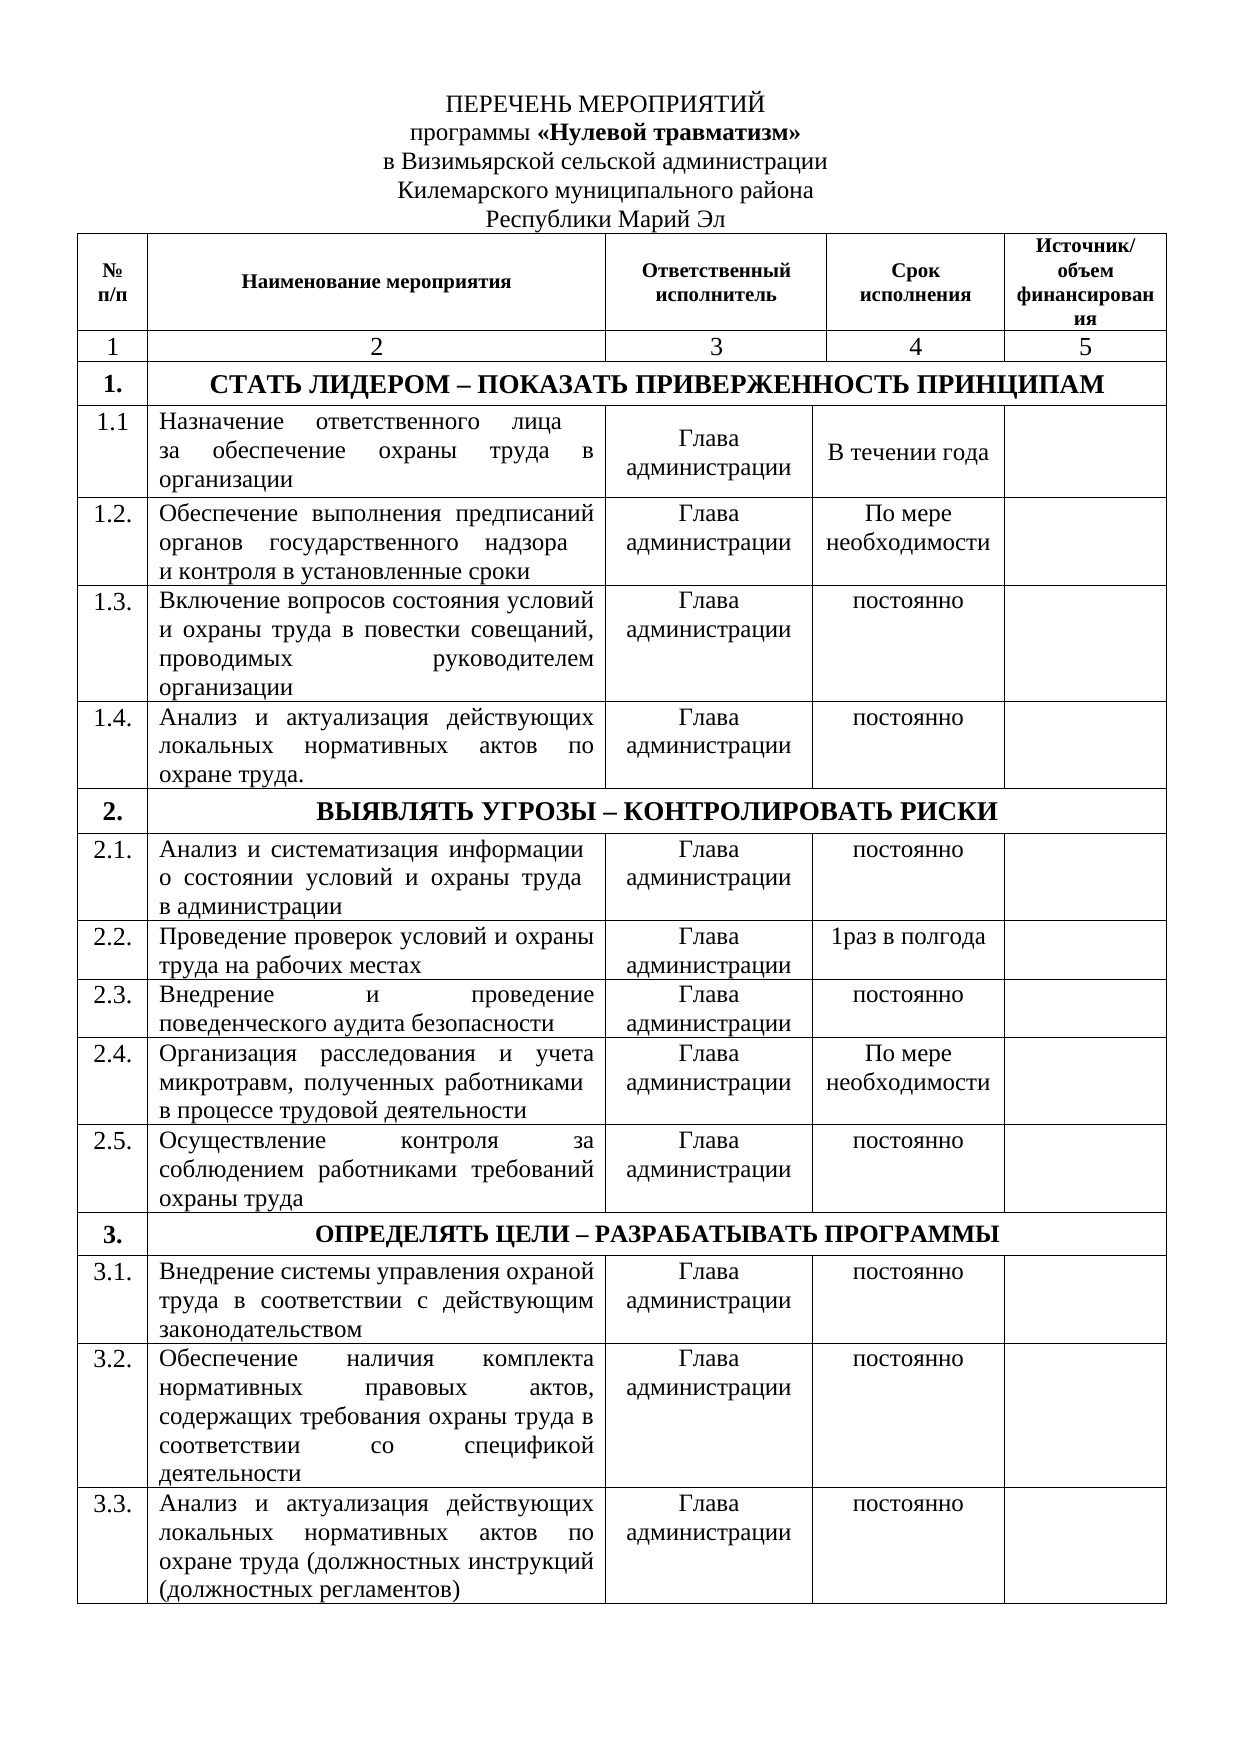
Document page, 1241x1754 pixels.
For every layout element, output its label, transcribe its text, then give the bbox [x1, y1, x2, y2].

table_cell Организация расследования и учета микротравм, полученных работниками в процессе трудовой деятельности [148, 1038, 605, 1124]
table_cell [1005, 702, 1166, 788]
table_cell 2.1. [78, 834, 147, 920]
table_cell Глава администрации [606, 980, 812, 1037]
table_cell По мере необходимости [813, 498, 1004, 584]
table_cell [1005, 834, 1166, 920]
text в Визимьярской сельской администрации [89, 146, 1122, 175]
table_cell По мере необходимости [813, 1038, 1004, 1124]
table_cell 2. [78, 789, 147, 833]
table_cell [1005, 1038, 1166, 1124]
table_cell 1 [78, 331, 147, 361]
text Килемарского муниципального района [89, 175, 1122, 204]
table_cell Анализ и актуализация действующих локальных нормативных актов по охране труда. [148, 702, 605, 788]
table_cell Включение вопросов состояния условий и охраны труда в повестки совещаний, проводимых руководителем организации [148, 586, 605, 701]
table_header Наименование мероприятия [148, 234, 605, 330]
table_cell Глава администрации [606, 1038, 812, 1124]
table_cell [1005, 1344, 1166, 1487]
table_cell Назначение ответственного лица за обеспечение охраны труда в организации [148, 406, 605, 497]
table_cell СТАТЬ ЛИДЕРОМ – ПОКАЗАТЬ ПРИВЕРЖЕННОСТЬ ПРИНЦИПАМ [148, 362, 1166, 405]
table_header Ответственный исполнитель [606, 234, 826, 330]
table_cell Глава администрации [606, 921, 812, 978]
table_cell Глава администрации [606, 702, 812, 788]
table_cell Анализ и систематизация информации о состоянии условий и охраны труда в администрации [148, 834, 605, 920]
table_header Срок исполнения [827, 234, 1004, 330]
table_cell [1005, 406, 1166, 497]
table_cell Осуществление контроля за соблюдением работниками требований охраны труда [148, 1125, 605, 1212]
text Республики Марий Эл [89, 204, 1122, 232]
table_cell 3. [78, 1213, 147, 1255]
table_cell 1.2. [78, 498, 147, 584]
table_cell 3 [606, 331, 826, 361]
table_cell [1005, 980, 1166, 1037]
table_cell 2.5. [78, 1125, 147, 1212]
table_cell постоянно [813, 1256, 1004, 1342]
table_cell постоянно [813, 980, 1004, 1037]
table_cell Обеспечение выполнения предписаний органов государственного надзора и контроля в установленные сроки [148, 498, 605, 584]
table_cell 1.3. [78, 586, 147, 701]
table_cell 3.1. [78, 1256, 147, 1342]
table_header Источник/ объем финансирования [1005, 234, 1166, 330]
table_cell 2.3. [78, 980, 147, 1037]
table_cell [1005, 498, 1166, 584]
text ПЕРЕЧЕНЬ МЕРОПРИЯТИЙ [89, 89, 1122, 117]
table_cell 2.4. [78, 1038, 147, 1124]
table_cell Внедрение системы управления охраной труда в соответствии с действующим законодательством [148, 1256, 605, 1342]
table_cell 3.2. [78, 1344, 147, 1487]
table_cell Глава администрации [606, 498, 812, 584]
table_cell [1005, 1488, 1166, 1603]
table_cell [1005, 586, 1166, 701]
table_cell 4 [827, 331, 1004, 361]
table_cell постоянно [813, 834, 1004, 920]
table_cell Глава администрации [606, 834, 812, 920]
table_cell Глава администрации [606, 1256, 812, 1342]
table_cell Глава администрации [606, 1488, 812, 1603]
table_cell Глава администрации [606, 406, 812, 497]
table_cell 2 [148, 331, 605, 361]
table_cell 5 [1005, 331, 1166, 361]
table_cell постоянно [813, 1125, 1004, 1212]
table_cell Глава администрации [606, 1125, 812, 1212]
table_cell 2.2. [78, 921, 147, 978]
table_cell постоянно [813, 586, 1004, 701]
table_cell Обеспечение наличия комплекта нормативных правовых актов, содержащих требования охраны труда в соответствии со спецификой деятельности [148, 1344, 605, 1487]
table_cell постоянно [813, 1488, 1004, 1603]
table_cell 1.4. [78, 702, 147, 788]
table_cell постоянно [813, 1344, 1004, 1487]
text программы «Нулевой травматизм» [89, 117, 1122, 146]
table_cell [1005, 921, 1166, 978]
table_cell [1005, 1125, 1166, 1212]
table_cell В течении года [813, 406, 1004, 497]
table_cell Внедрение и проведение поведенческого аудита безопасности [148, 980, 605, 1037]
table_cell Глава администрации [606, 1344, 812, 1487]
table_cell 3.3. [78, 1488, 147, 1603]
table_cell постоянно [813, 702, 1004, 788]
table_cell ВЫЯВЛЯТЬ УГРОЗЫ – КОНТРОЛИРОВАТЬ РИСКИ [148, 789, 1166, 833]
table_cell 1раз в полгода [813, 921, 1004, 978]
table_cell Анализ и актуализация действующих локальных нормативных актов по охране труда (должностных инструкций (должностных регламентов) [148, 1488, 605, 1603]
table_cell 1.1 [78, 406, 147, 497]
table_cell ОПРЕДЕЛЯТЬ ЦЕЛИ – РАЗРАБАТЫВАТЬ ПРОГРАММЫ [148, 1213, 1166, 1255]
table_cell 1. [78, 362, 147, 405]
table_cell Проведение проверок условий и охраны труда на рабочих местах [148, 921, 605, 978]
table_cell [1005, 1256, 1166, 1342]
table_cell Глава администрации [606, 586, 812, 701]
table_header № п/п [78, 234, 147, 330]
